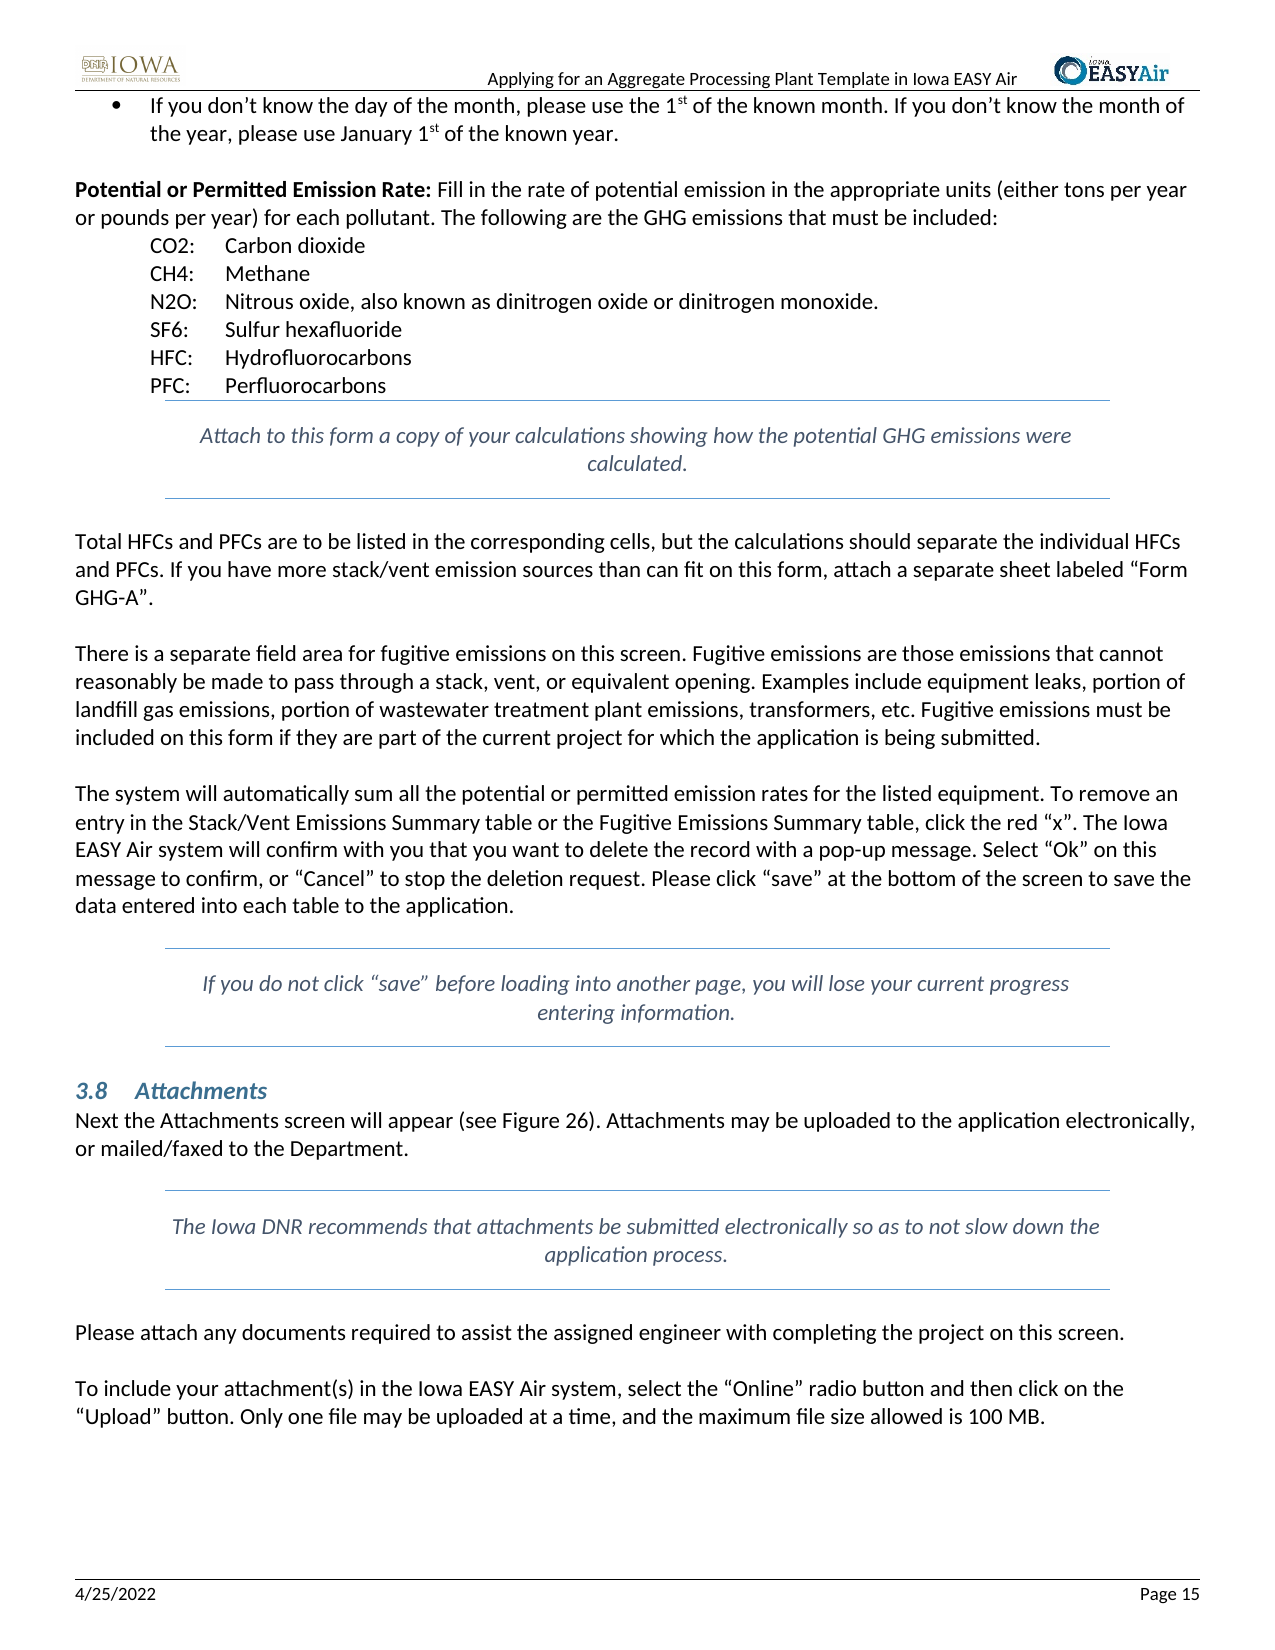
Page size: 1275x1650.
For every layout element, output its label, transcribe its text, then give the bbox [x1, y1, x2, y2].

text The Iowa DNR recommends that attachments be submitted electronically so as to not slow down the application process. [165, 1191, 1110, 1289]
text There is a separate field area for fugitive emissions on this screen. Fugitive emissions are those emissions that cannot reasonably be made to pass through a stack, vent, or equivalent opening. Examples include equipment leaks, portion of landfill gas emissions, portion of wastewater treatment plant emissions, transformers, etc. Fugitive emissions must be included on this form if they are part of the current project for which the application is being submitted. [75, 639, 1200, 752]
text Next the Attachments screen will appear (see Figure 26). Attachments may be uploaded to the application electronically, or mailed/faxed to the Department. [75, 1106, 1200, 1162]
text N2O: Nitrous oxide, also known as dinitrogen oxide or dinitrogen monoxide. [75, 287, 1200, 316]
text To include your attachment(s) in the Iowa EASY Air system, select the “Online” radio button and then click on the “Upload” button. Only one file may be uploaded at a time, and the maximum file size allowed is 100 MB. [75, 1374, 1200, 1430]
text Total HFCs and PFCs are to be listed in the corresponding cells, but the calculations should separate the individual HFCs and PFCs. If you have more stack/vent emission sources than can fit on this form, attach a separate sheet labeled “Form GHG-A”. [75, 527, 1200, 611]
text HFC: Hydrofluorocarbons [75, 343, 1200, 372]
list If you don’t know the day of the month, please use the 1st of the known month. If you don’t know the month of the year, please use January 1st of the known year. [112, 91, 1200, 147]
text PFC: Perfluorocarbons [75, 372, 1200, 399]
text Potential or Permitted Emission Rate: Fill in the rate of potential emission in the appropriate units (either tons per year or pounds per year) for each pollutant. The following are the GHG emissions that must be included: [75, 175, 1200, 231]
picture [75, 45, 186, 86]
picture [1050, 53, 1171, 86]
subtitle Attachments [75, 1076, 1200, 1106]
text SF6: Sulfur hexafluoride [75, 316, 1200, 343]
text CH4: Methane [75, 259, 1200, 287]
text The system will automatically sum all the potential or permitted emission rates for the listed equipment. To remove an entry in the Stack/Vent Emissions Summary table or the Fugitive Emissions Summary table, click the red “x”. The Iowa EASY Air system will confirm with you that you want to delete the record with a pop-up message. Select “Ok” on this message to confirm, or “Cancel” to stop the deletion request. Please click “save” at the bottom of the screen to save the data entered into each table to the application. [75, 779, 1200, 920]
text CO2: Carbon dioxide [75, 231, 1200, 259]
text Attach to this form a copy of your calculations showing how the potential GHG emissions were calculated. [165, 401, 1110, 498]
text Please attach any documents required to assist the assigned engineer with completing the project on this screen. [75, 1318, 1200, 1346]
text If you do not click “save” before loading into another page, you will lose your current progress entering information. [165, 949, 1110, 1046]
